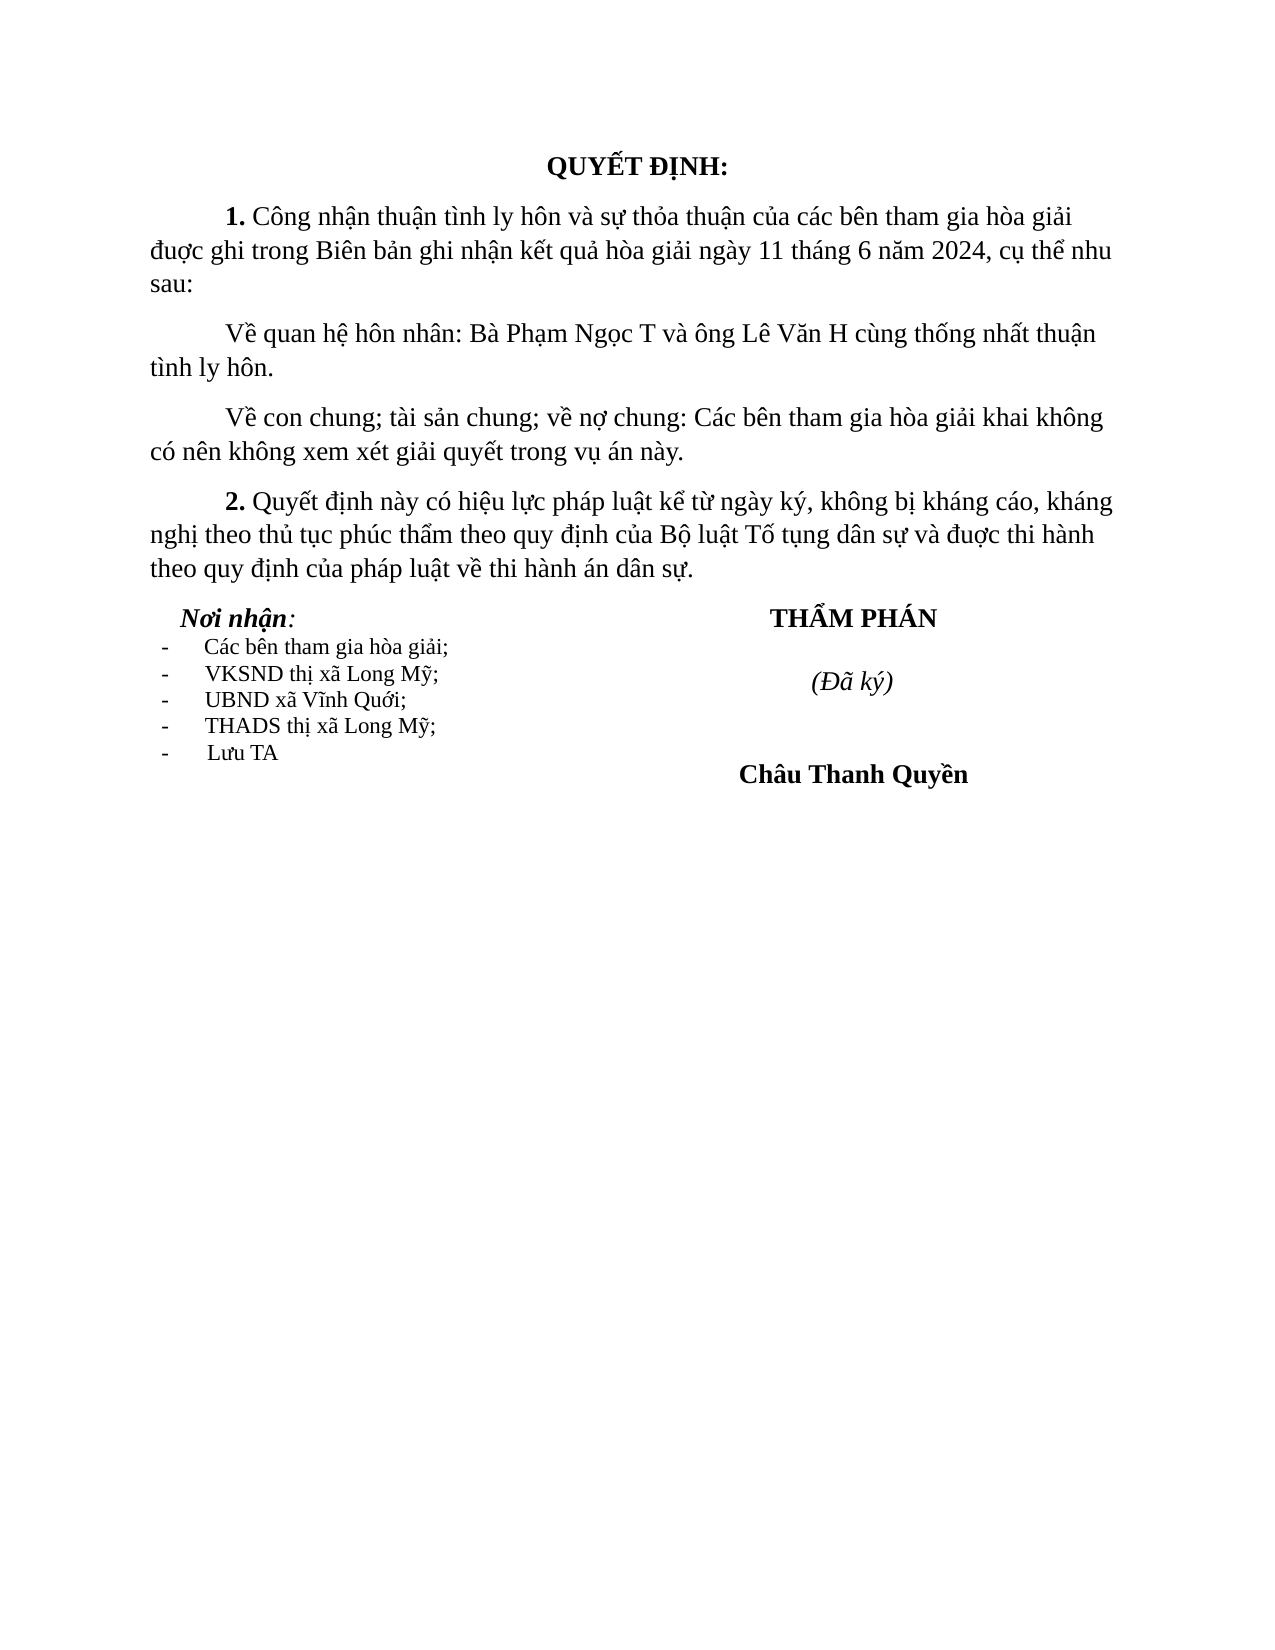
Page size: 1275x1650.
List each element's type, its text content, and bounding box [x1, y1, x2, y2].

text Về quan hệ hôn nhân: Bà Phạm Ngọc T và ông Lê Văn H cùng thống nhất thuận tình ly hôn. [150, 317, 1125, 382]
text QUYẾT ĐỊNH: [150, 150, 1125, 181]
text 1. Công nhận thuận tình ly hôn và sự thỏa thuận của các bên tham gia hòa giải đuợc ghi trong Biên bản ghi nhận kết quả hòa giải ngày 11 tháng 6 năm 2024, cụ thể nhu sau: [150, 200, 1125, 298]
text 2. Quyết định này có hiệu lực pháp luật kể từ ngày ký, không bị kháng cáo, kháng nghị theo thủ tục phúc thẩm theo quy định của Bộ luật Tố tụng dân sự và đuợc thi hành theo quy định của pháp luật về thi hành án dân sự. [150, 485, 1125, 583]
table_header THẨM PHÁN (Đã ký) Châu Thanh Quyền [579, 602, 1128, 882]
text Về con chung; tài sản chung; về nợ chung: Các bên tham gia hòa giải khai không có nên không xem xét giải quyết trong vụ án này. [150, 401, 1125, 466]
table_header Nơi nhận: Các bên tham gia hòa giải; VKSND thị xã Long Mỹ; UBND xã Vĩnh Quới; THADS thị xã Long Mỹ; Lưu TA [150, 602, 579, 882]
